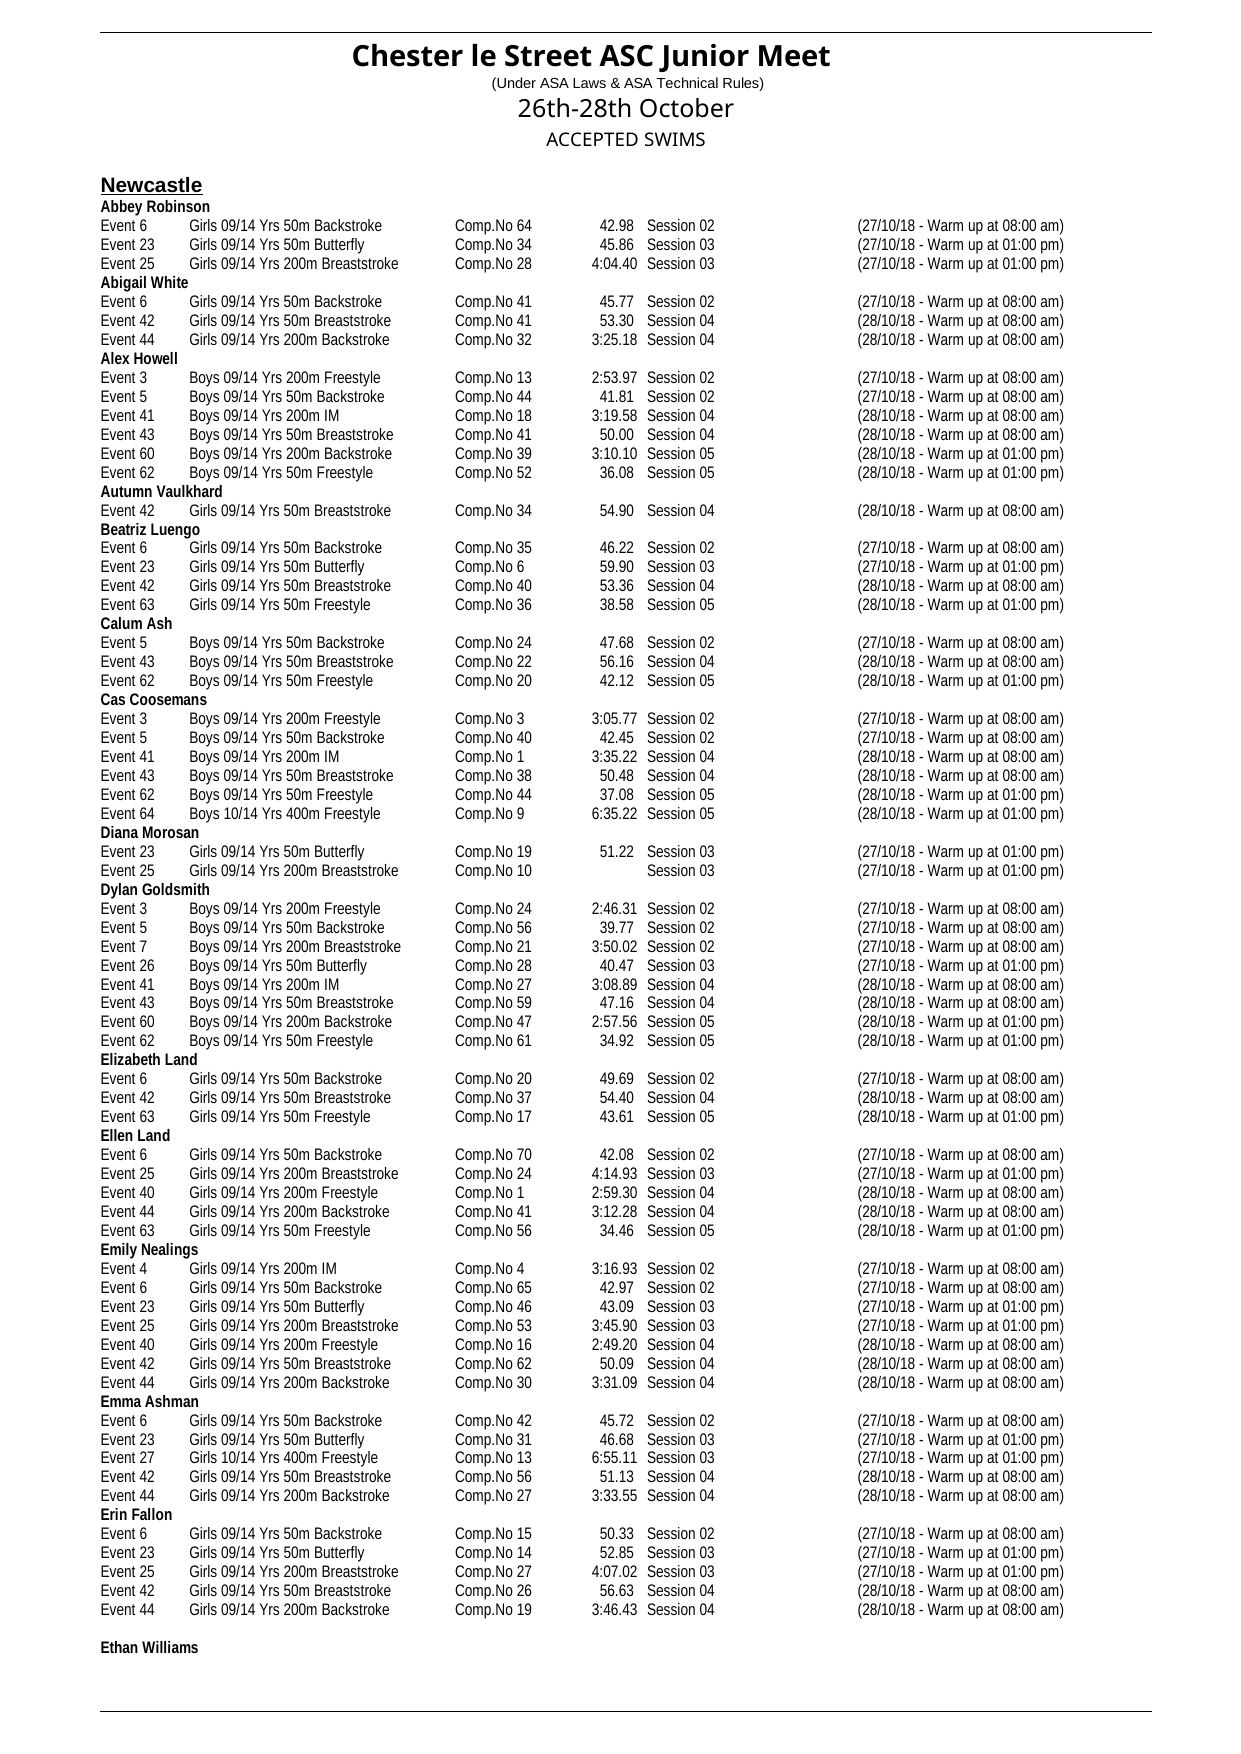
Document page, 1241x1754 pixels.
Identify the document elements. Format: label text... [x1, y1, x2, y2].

text Event 23 Girls 09/14 Yrs 50m Butterfly Comp.No 6 59.90 Session 03 (27/10/18 - Warm up at 01:00 pm) [100, 557, 1152, 576]
text Event 44 Girls 09/14 Yrs 200m Backstroke Comp.No 19 3:46.43 Session 04 (28/10/18 - Warm up at 08:00 am) [100, 1600, 1152, 1619]
text Event 3 Boys 09/14 Yrs 200m Freestyle Comp.No 24 2:46.31 Session 02 (27/10/18 - Warm up at 08:00 am) [100, 898, 1152, 917]
text Event 25 Girls 09/14 Yrs 200m Breaststroke Comp.No 28 4:04.40 Session 03 (27/10/18 - Warm up at 01:00 pm) [100, 254, 1152, 273]
text Event 42 Girls 09/14 Yrs 50m Breaststroke Comp.No 26 56.63 Session 04 (28/10/18 - Warm up at 08:00 am) [100, 1581, 1152, 1600]
text Event 7 Boys 09/14 Yrs 200m Breaststroke Comp.No 21 3:50.02 Session 02 (27/10/18 - Warm up at 08:00 am) [100, 936, 1152, 955]
text Event 40 Girls 09/14 Yrs 200m Freestyle Comp.No 16 2:49.20 Session 04 (28/10/18 - Warm up at 08:00 am) [100, 1334, 1152, 1353]
text Event 42 Girls 09/14 Yrs 50m Breaststroke Comp.No 37 54.40 Session 04 (28/10/18 - Warm up at 08:00 am) [100, 1088, 1152, 1107]
text Event 5 Boys 09/14 Yrs 50m Backstroke Comp.No 44 41.81 Session 02 (27/10/18 - Warm up at 08:00 am) [100, 387, 1152, 406]
text Erin Fallon [100, 1505, 1205, 1524]
text Event 43 Boys 09/14 Yrs 50m Breaststroke Comp.No 22 56.16 Session 04 (28/10/18 - Warm up at 08:00 am) [100, 652, 1152, 671]
text Event 43 Boys 09/14 Yrs 50m Breaststroke Comp.No 41 50.00 Session 04 (28/10/18 - Warm up at 08:00 am) [100, 424, 1152, 443]
text Event 63 Girls 09/14 Yrs 50m Freestyle Comp.No 36 38.58 Session 05 (28/10/18 - Warm up at 01:00 pm) [100, 595, 1152, 614]
text Event 44 Girls 09/14 Yrs 200m Backstroke Comp.No 27 3:33.55 Session 04 (28/10/18 - Warm up at 08:00 am) [100, 1486, 1152, 1505]
text Ellen Land [100, 1126, 1205, 1145]
text Event 6 Girls 09/14 Yrs 50m Backstroke Comp.No 65 42.97 Session 02 (27/10/18 - Warm up at 08:00 am) [100, 1278, 1152, 1297]
text Event 5 Boys 09/14 Yrs 50m Backstroke Comp.No 24 47.68 Session 02 (27/10/18 - Warm up at 08:00 am) [100, 633, 1152, 652]
text Event 6 Girls 09/14 Yrs 50m Backstroke Comp.No 64 42.98 Session 02 (27/10/18 - Warm up at 08:00 am) [100, 216, 1152, 235]
text Ethan Williams [100, 1638, 1205, 1657]
text Event 25 Girls 09/14 Yrs 200m Breaststroke Comp.No 10 Session 03 (27/10/18 - Warm up at 01:00 pm) [100, 861, 1152, 879]
text Event 60 Boys 09/14 Yrs 200m Backstroke Comp.No 47 2:57.56 Session 05 (28/10/18 - Warm up at 01:00 pm) [100, 1012, 1152, 1031]
text Event 43 Boys 09/14 Yrs 50m Breaststroke Comp.No 38 50.48 Session 04 (28/10/18 - Warm up at 08:00 am) [100, 766, 1152, 785]
text Event 6 Girls 09/14 Yrs 50m Backstroke Comp.No 20 49.69 Session 02 (27/10/18 - Warm up at 08:00 am) [100, 1069, 1152, 1088]
text Event 62 Boys 09/14 Yrs 50m Freestyle Comp.No 61 34.92 Session 05 (28/10/18 - Warm up at 01:00 pm) [100, 1031, 1152, 1050]
text Dylan Goldsmith [100, 879, 1205, 898]
text Beatriz Luengo [100, 519, 1205, 538]
text Event 41 Boys 09/14 Yrs 200m IM Comp.No 1 3:35.22 Session 04 (28/10/18 - Warm up at 08:00 am) [100, 747, 1152, 766]
text Event 25 Girls 09/14 Yrs 200m Breaststroke Comp.No 27 4:07.02 Session 03 (27/10/18 - Warm up at 01:00 pm) [100, 1562, 1152, 1581]
text Event 42 Girls 09/14 Yrs 50m Breaststroke Comp.No 41 53.30 Session 04 (28/10/18 - Warm up at 08:00 am) [100, 311, 1152, 330]
text Event 63 Girls 09/14 Yrs 50m Freestyle Comp.No 56 34.46 Session 05 (28/10/18 - Warm up at 01:00 pm) [100, 1221, 1152, 1240]
text Event 3 Boys 09/14 Yrs 200m Freestyle Comp.No 13 2:53.97 Session 02 (27/10/18 - Warm up at 08:00 am) [100, 368, 1152, 387]
text Alex Howell [100, 349, 1205, 368]
text Event 63 Girls 09/14 Yrs 50m Freestyle Comp.No 17 43.61 Session 05 (28/10/18 - Warm up at 01:00 pm) [100, 1107, 1152, 1126]
text Event 40 Girls 09/14 Yrs 200m Freestyle Comp.No 1 2:59.30 Session 04 (28/10/18 - Warm up at 08:00 am) [100, 1183, 1152, 1202]
text Event 44 Girls 09/14 Yrs 200m Backstroke Comp.No 30 3:31.09 Session 04 (28/10/18 - Warm up at 08:00 am) [100, 1372, 1152, 1391]
text Event 26 Boys 09/14 Yrs 50m Butterfly Comp.No 28 40.47 Session 03 (27/10/18 - Warm up at 01:00 pm) [100, 955, 1152, 974]
text Event 27 Girls 10/14 Yrs 400m Freestyle Comp.No 13 6:55.11 Session 03 (27/10/18 - Warm up at 01:00 pm) [100, 1448, 1152, 1467]
text Event 42 Girls 09/14 Yrs 50m Breaststroke Comp.No 40 53.36 Session 04 (28/10/18 - Warm up at 08:00 am) [100, 576, 1152, 595]
text Abigail White [100, 273, 1205, 292]
text Diana Morosan [100, 823, 1205, 842]
text Event 62 Boys 09/14 Yrs 50m Freestyle Comp.No 52 36.08 Session 05 (28/10/18 - Warm up at 01:00 pm) [100, 462, 1152, 481]
text Calum Ash [100, 614, 1205, 633]
text Event 6 Girls 09/14 Yrs 50m Backstroke Comp.No 15 50.33 Session 02 (27/10/18 - Warm up at 08:00 am) [100, 1524, 1152, 1543]
text Event 25 Girls 09/14 Yrs 200m Breaststroke Comp.No 53 3:45.90 Session 03 (27/10/18 - Warm up at 01:00 pm) [100, 1316, 1152, 1334]
text Event 3 Boys 09/14 Yrs 200m Freestyle Comp.No 3 3:05.77 Session 02 (27/10/18 - Warm up at 08:00 am) [100, 709, 1152, 728]
text Event 23 Girls 09/14 Yrs 50m Butterfly Comp.No 14 52.85 Session 03 (27/10/18 - Warm up at 01:00 pm) [100, 1543, 1152, 1562]
text Event 42 Girls 09/14 Yrs 50m Breaststroke Comp.No 56 51.13 Session 04 (28/10/18 - Warm up at 08:00 am) [100, 1467, 1152, 1486]
text Event 60 Boys 09/14 Yrs 200m Backstroke Comp.No 39 3:10.10 Session 05 (28/10/18 - Warm up at 01:00 pm) [100, 443, 1152, 462]
text Event 23 Girls 09/14 Yrs 50m Butterfly Comp.No 19 51.22 Session 03 (27/10/18 - Warm up at 01:00 pm) [100, 842, 1152, 861]
text Event 42 Girls 09/14 Yrs 50m Breaststroke Comp.No 34 54.90 Session 04 (28/10/18 - Warm up at 08:00 am) [100, 500, 1152, 519]
text Event 23 Girls 09/14 Yrs 50m Butterfly Comp.No 46 43.09 Session 03 (27/10/18 - Warm up at 01:00 pm) [100, 1297, 1152, 1316]
text Event 41 Boys 09/14 Yrs 200m IM Comp.No 27 3:08.89 Session 04 (28/10/18 - Warm up at 08:00 am) [100, 974, 1152, 993]
text Autumn Vaulkhard [100, 481, 1205, 500]
text Abbey Robinson [100, 197, 1205, 216]
text Event 44 Girls 09/14 Yrs 200m Backstroke Comp.No 32 3:25.18 Session 04 (28/10/18 - Warm up at 08:00 am) [100, 330, 1152, 349]
text Newcastle [100, 173, 1152, 197]
text Event 42 Girls 09/14 Yrs 50m Breaststroke Comp.No 62 50.09 Session 04 (28/10/18 - Warm up at 08:00 am) [100, 1353, 1152, 1372]
text Event 41 Boys 09/14 Yrs 200m IM Comp.No 18 3:19.58 Session 04 (28/10/18 - Warm up at 08:00 am) [100, 406, 1152, 424]
text Event 43 Boys 09/14 Yrs 50m Breaststroke Comp.No 59 47.16 Session 04 (28/10/18 - Warm up at 08:00 am) [100, 993, 1152, 1012]
text Event 5 Boys 09/14 Yrs 50m Backstroke Comp.No 56 39.77 Session 02 (27/10/18 - Warm up at 08:00 am) [100, 917, 1152, 936]
text Event 6 Girls 09/14 Yrs 50m Backstroke Comp.No 42 45.72 Session 02 (27/10/18 - Warm up at 08:00 am) [100, 1410, 1152, 1429]
text Event 6 Girls 09/14 Yrs 50m Backstroke Comp.No 35 46.22 Session 02 (27/10/18 - Warm up at 08:00 am) [100, 538, 1152, 557]
text Event 5 Boys 09/14 Yrs 50m Backstroke Comp.No 40 42.45 Session 02 (27/10/18 - Warm up at 08:00 am) [100, 728, 1152, 747]
text Emma Ashman [100, 1391, 1205, 1410]
text Event 6 Girls 09/14 Yrs 50m Backstroke Comp.No 41 45.77 Session 02 (27/10/18 - Warm up at 08:00 am) [100, 292, 1152, 311]
text Event 44 Girls 09/14 Yrs 200m Backstroke Comp.No 41 3:12.28 Session 04 (28/10/18 - Warm up at 08:00 am) [100, 1202, 1152, 1221]
text Event 25 Girls 09/14 Yrs 200m Breaststroke Comp.No 24 4:14.93 Session 03 (27/10/18 - Warm up at 01:00 pm) [100, 1164, 1152, 1183]
text Cas Coosemans [100, 690, 1205, 709]
text Event 6 Girls 09/14 Yrs 50m Backstroke Comp.No 70 42.08 Session 02 (27/10/18 - Warm up at 08:00 am) [100, 1145, 1152, 1164]
text Event 64 Boys 10/14 Yrs 400m Freestyle Comp.No 9 6:35.22 Session 05 (28/10/18 - Warm up at 01:00 pm) [100, 804, 1152, 823]
text Event 62 Boys 09/14 Yrs 50m Freestyle Comp.No 44 37.08 Session 05 (28/10/18 - Warm up at 01:00 pm) [100, 785, 1152, 804]
text Elizabeth Land [100, 1050, 1205, 1069]
text Emily Nealings [100, 1240, 1205, 1259]
text Event 62 Boys 09/14 Yrs 50m Freestyle Comp.No 20 42.12 Session 05 (28/10/18 - Warm up at 01:00 pm) [100, 671, 1152, 690]
text Event 23 Girls 09/14 Yrs 50m Butterfly Comp.No 34 45.86 Session 03 (27/10/18 - Warm up at 01:00 pm) [100, 235, 1152, 254]
text Event 4 Girls 09/14 Yrs 200m IM Comp.No 4 3:16.93 Session 02 (27/10/18 - Warm up at 08:00 am) [100, 1259, 1152, 1278]
text Event 23 Girls 09/14 Yrs 50m Butterfly Comp.No 31 46.68 Session 03 (27/10/18 - Warm up at 01:00 pm) [100, 1429, 1152, 1448]
